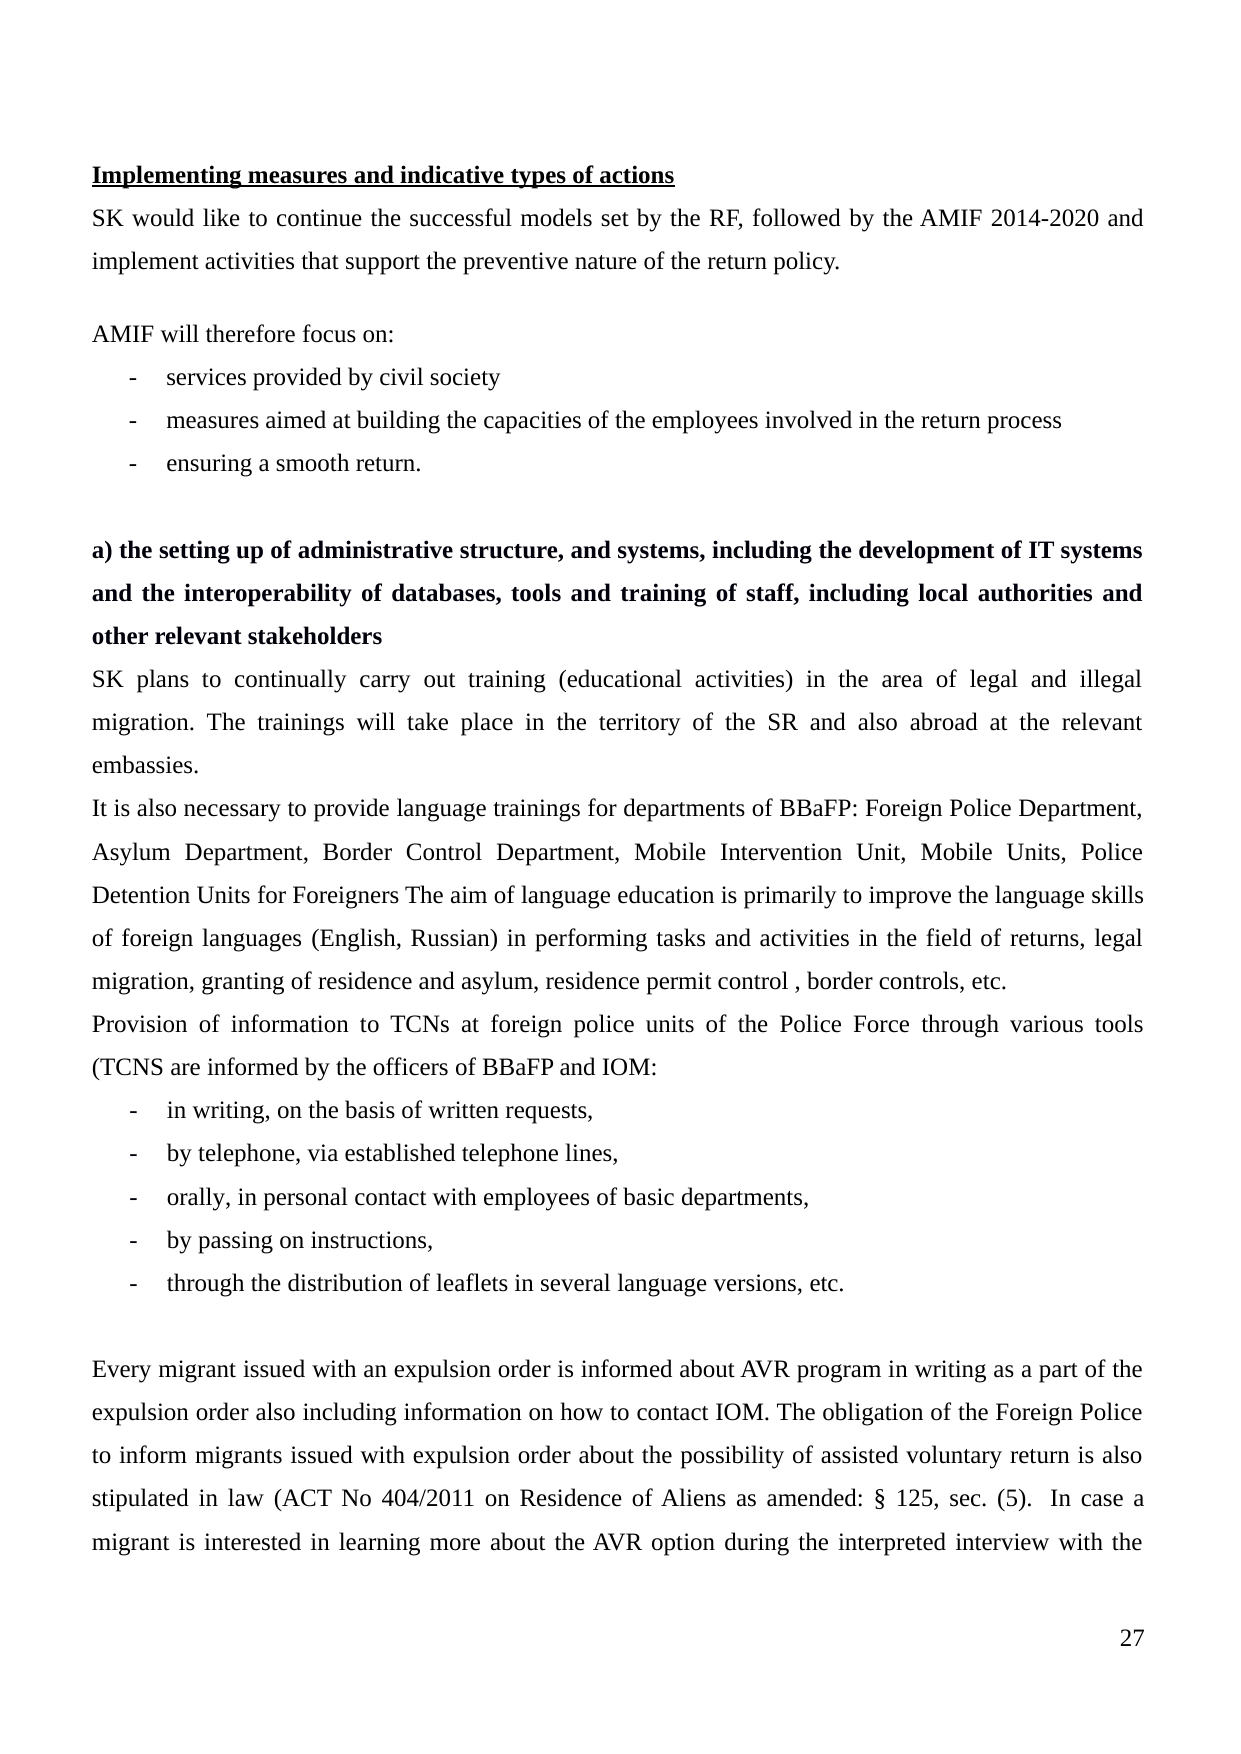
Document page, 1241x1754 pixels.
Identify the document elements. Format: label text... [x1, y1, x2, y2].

text Provision of information to TCNs at foreign police units of the Police Force through various tools (TCNS are informed by the officers of BBaFP and IOM: [92, 1009, 1144, 1081]
list by passing on instructions, [129, 1225, 1144, 1253]
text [92, 1354, 1144, 1555]
text SK would like to continue the successful models set by the RF, followed by the AMIF 2014-2020 and implement activities that support the preventive nature of the return policy. [92, 203, 1144, 275]
list services provided by civil society [129, 362, 1144, 391]
list measures aimed at building the capacities of the employees involved in the return process [129, 405, 1144, 434]
list orally, in personal contact with employees of basic departments, [129, 1182, 1144, 1210]
text a) the setting up of administrative structure, and systems, including the development of IT systems and the interoperability of databases, tools and training of staff, including local authorities and other relevant stakeholders [92, 535, 1144, 650]
text Implementing measures and indicative types of actions [92, 160, 1144, 189]
list by telephone, via established telephone lines, [129, 1138, 1144, 1167]
list in writing, on the basis of written requests, [129, 1095, 1144, 1124]
list ensuring a smooth return. [129, 448, 1144, 477]
list through the distribution of leaflets in several language versions, etc. [129, 1268, 1144, 1297]
text It is also necessary to provide language trainings for departments of BBaFP: Foreign Police Department, Asylum Department, Border Control Department, Mobile Intervention Unit, Mobile Units, Police Detention Units for Foreigners The aim of language education is primarily to improve the language skills of foreign languages ​​(English, Russian) in performing tasks and activities in the field of returns, legal migration, granting of residence and asylum, residence permit control , border controls, etc. [92, 793, 1144, 995]
text SK plans to continually carry out training (educational activities) in the area of legal and illegal migration. The trainings will take place in the territory of the SR and also abroad at the relevant embassies. [92, 664, 1144, 779]
text AMIF will therefore focus on: [92, 319, 1144, 348]
